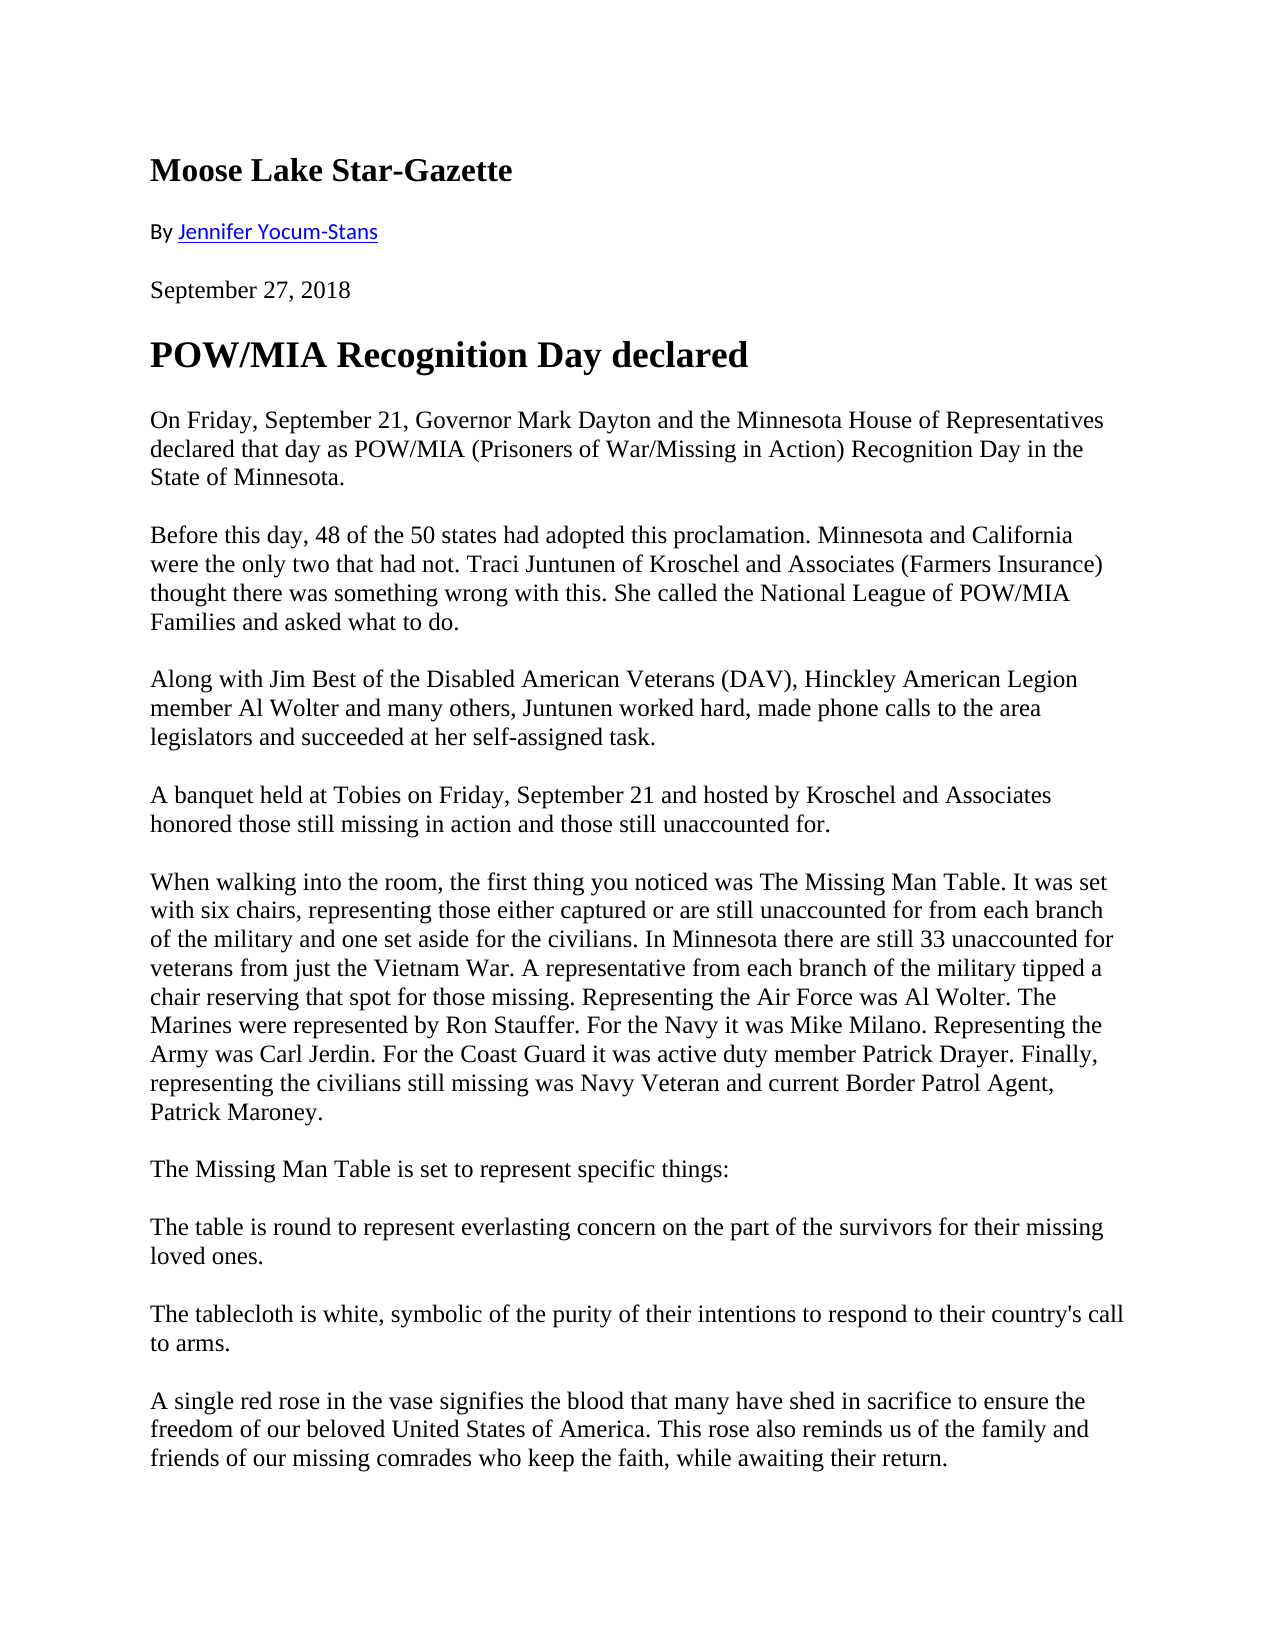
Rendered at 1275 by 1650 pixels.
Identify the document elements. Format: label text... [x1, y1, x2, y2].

text When walking into the room, the first thing you noticed was The Missing Man Table. It was set with six chairs, representing those either captured or are still unaccounted for from each branch of the military and one set aside for the civilians. In Minnesota there are still 33 unaccounted for veterans from just the Vietnam War. A representative from each branch of the military tipped a chair reserving that spot for those missing. Representing the Air Force was Al Wolter. The Marines were represented by Ron Stauffer. For the Navy it was Mike Milano. Representing the Army was Carl Jerdin. For the Coast Guard it was active duty member Patrick Drayer. Finally, representing the civilians still missing was Navy Veteran and current Border Patrol Agent, Patrick Maroney. [150, 867, 1125, 1125]
text Before this day, 48 of the 50 states had adopted this proclamation. Minnesota and California were the only two that had not. Traci Juntunen of Kroschel and Associates (Farmers Insurance) thought there was something wrong with this. She called the National League of POW/MIA Families and asked what to do. [150, 520, 1125, 635]
text A banquet held at Tobies on Friday, September 21 and hosted by Kroschel and Associates honored those still missing in action and those still unaccounted for. [150, 780, 1125, 837]
text Along with Jim Best of the Disabled American Veterans (DAV), Hinckley American Legion member Al Wolter and many others, Juntunen worked hard, made phone calls to the area legislators and succeeded at her self-assigned task. [150, 664, 1125, 751]
text On Friday, September 21, Governor Mark Dayton and the Minnesota House of Representatives declared that day as POW/MIA (Prisoners of War/Missing in Action) Recognition Day in the State of Minnesota. [150, 405, 1125, 491]
text The table is round to represent everlasting concern on the part of the survivors for their missing loved ones. [150, 1212, 1125, 1270]
text By Jennifer Yocum-Stans [150, 217, 1125, 246]
text A single red rose in the vase signifies the blood that many have shed in sacrifice to ensure the freedom of our beloved United States of America. This rose also reminds us of the family and friends of our missing comrades who keep the faith, while awaiting their return. [150, 1386, 1125, 1472]
text POW/MIA Recognition Day declared [150, 333, 1125, 376]
text September 27, 2018 [150, 275, 1125, 303]
text The tablecloth is white, symbolic of the purity of their intentions to respond to their country's call to arms. [150, 1299, 1125, 1357]
text The Missing Man Table is set to represent specific things: [150, 1154, 1125, 1183]
text Moose Lake Star-Gazette [150, 150, 1125, 188]
